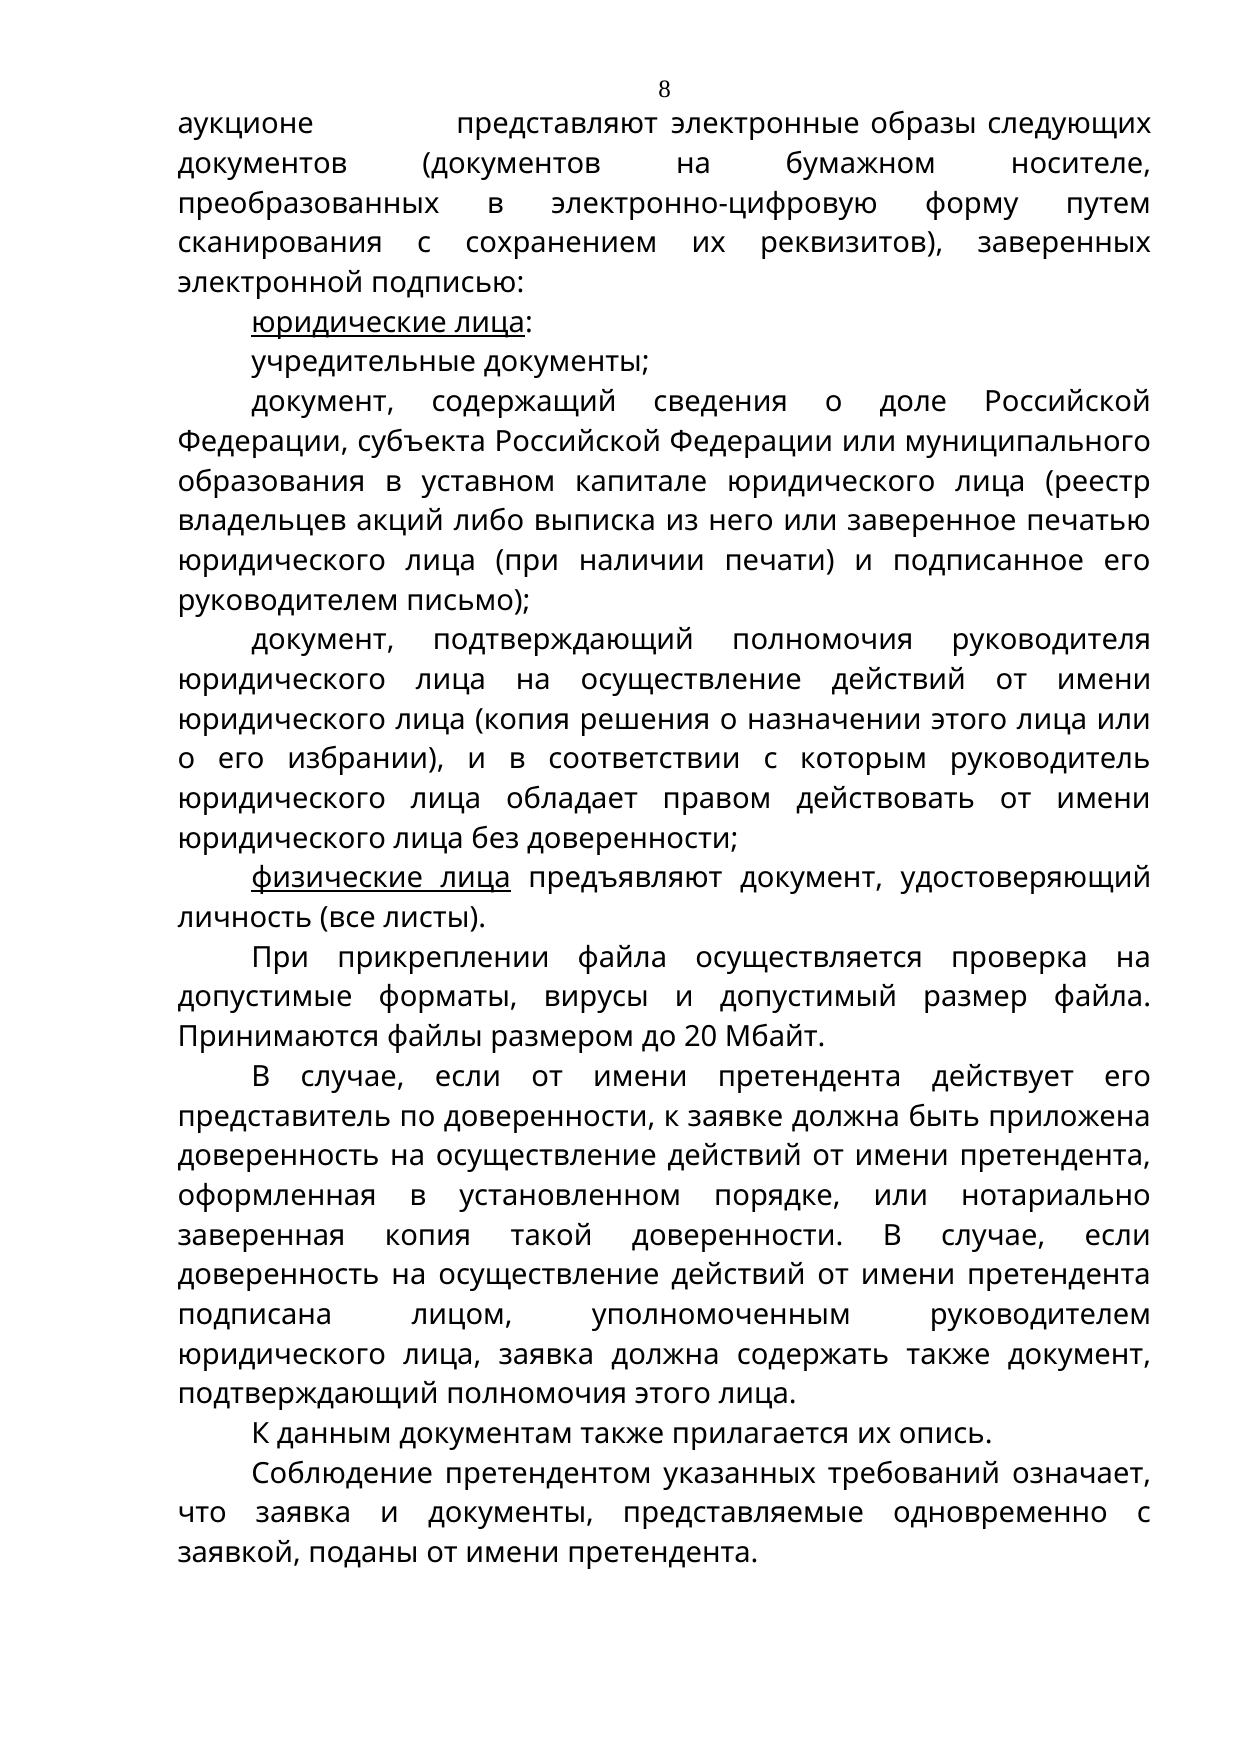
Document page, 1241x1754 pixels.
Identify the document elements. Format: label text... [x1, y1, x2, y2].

text документ, содержащий сведения о доле Российской Федерации, субъекта Российской Федерации или муниципального образования в уставном капитале юридического лица (реестр владельцев акций либо выписка из него или заверенное печатью юридического лица (при наличии печати) и подписанное его руководителем письмо); [177, 380, 1152, 618]
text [177, 103, 1152, 301]
text К данным документам также прилагается их опись. [177, 1412, 1152, 1452]
text При прикреплении файла осуществляется проверка на допустимые форматы, вирусы и допустимый размер файла. Принимаются файлы размером до 20 Мбайт. [177, 936, 1152, 1055]
text учредительные документы; [177, 341, 1152, 380]
text Соблюдение претендентом указанных требований означает, что заявка и документы, представляемые одновременно с заявкой, поданы от имени претендента. [177, 1452, 1152, 1571]
text юридические лица: [177, 301, 1152, 341]
text документ, подтверждающий полномочия руководителя юридического лица на осуществление действий от имени юридического лица (копия решения о назначении этого лица или о его избрании), и в соответствии с которым руководитель юридического лица обладает правом действовать от имени юридического лица без доверенности; [177, 618, 1152, 857]
text физические лица предъявляют документ, удостоверяющий личность (все листы). [177, 857, 1152, 936]
text В случае, если от имени претендента действует его представитель по доверенности, к заявке должна быть приложена доверенность на осуществление действий от имени претендента, оформленная в установленном порядке, или нотариально заверенная копия такой доверенности. В случае, если доверенность на осуществление действий от имени претендента подписана лицом, уполномоченным руководителем юридического лица, заявка должна содержать также документ, подтверждающий полномочия этого лица. [177, 1055, 1152, 1412]
